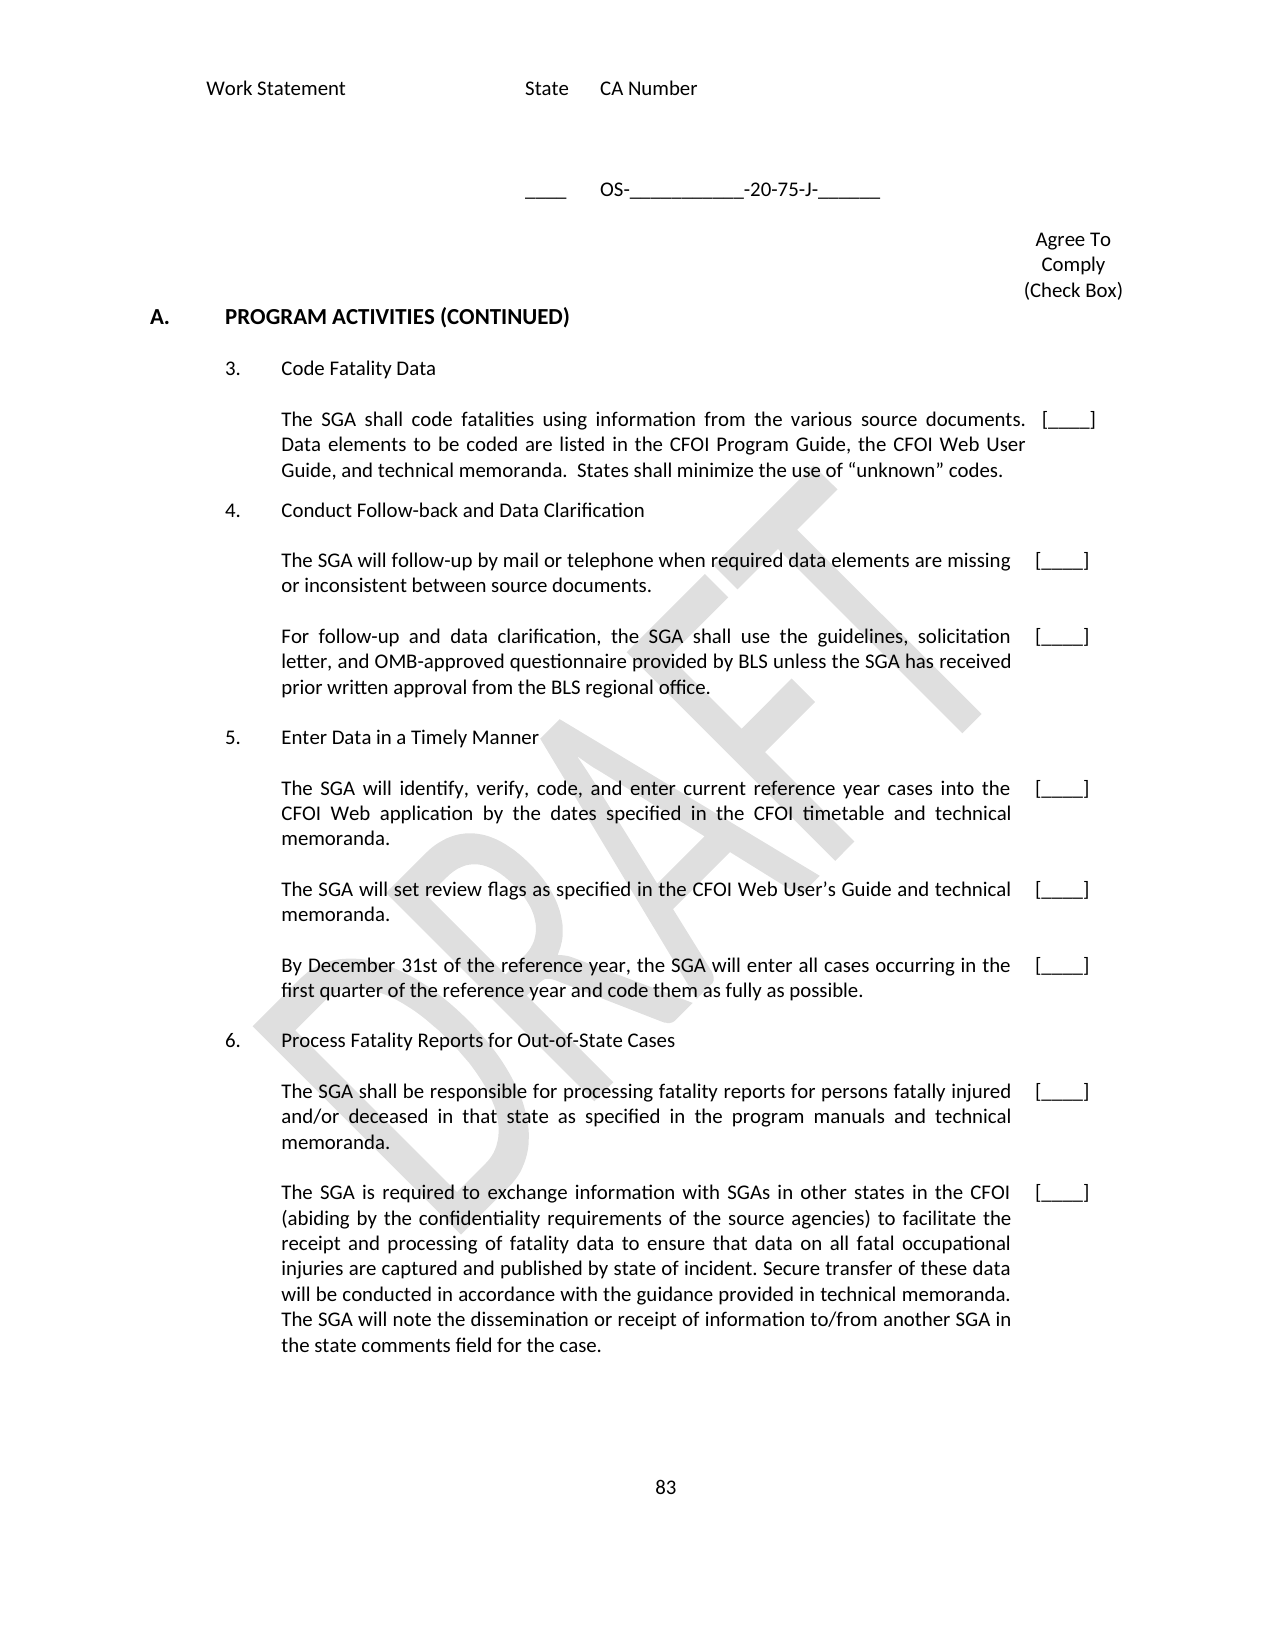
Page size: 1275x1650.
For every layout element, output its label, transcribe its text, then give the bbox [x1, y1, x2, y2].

text A. PROGRAM ACTIVITIES (CONTINUED) [150, 302, 1125, 331]
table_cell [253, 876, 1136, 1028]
text 5. Enter Data in a Timely Manner [225, 724, 1125, 750]
text 6. Process Fatality Reports for Out-of-State Cases [225, 1028, 1125, 1053]
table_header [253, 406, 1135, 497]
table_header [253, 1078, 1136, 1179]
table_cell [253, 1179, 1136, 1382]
text 3. Code Fatality Data [225, 356, 1125, 381]
text Agree To Comply (Check Box) [1021, 226, 1125, 302]
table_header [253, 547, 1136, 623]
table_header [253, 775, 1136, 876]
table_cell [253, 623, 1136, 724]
text 4. Conduct Follow-back and Data Clarification [225, 497, 1125, 522]
